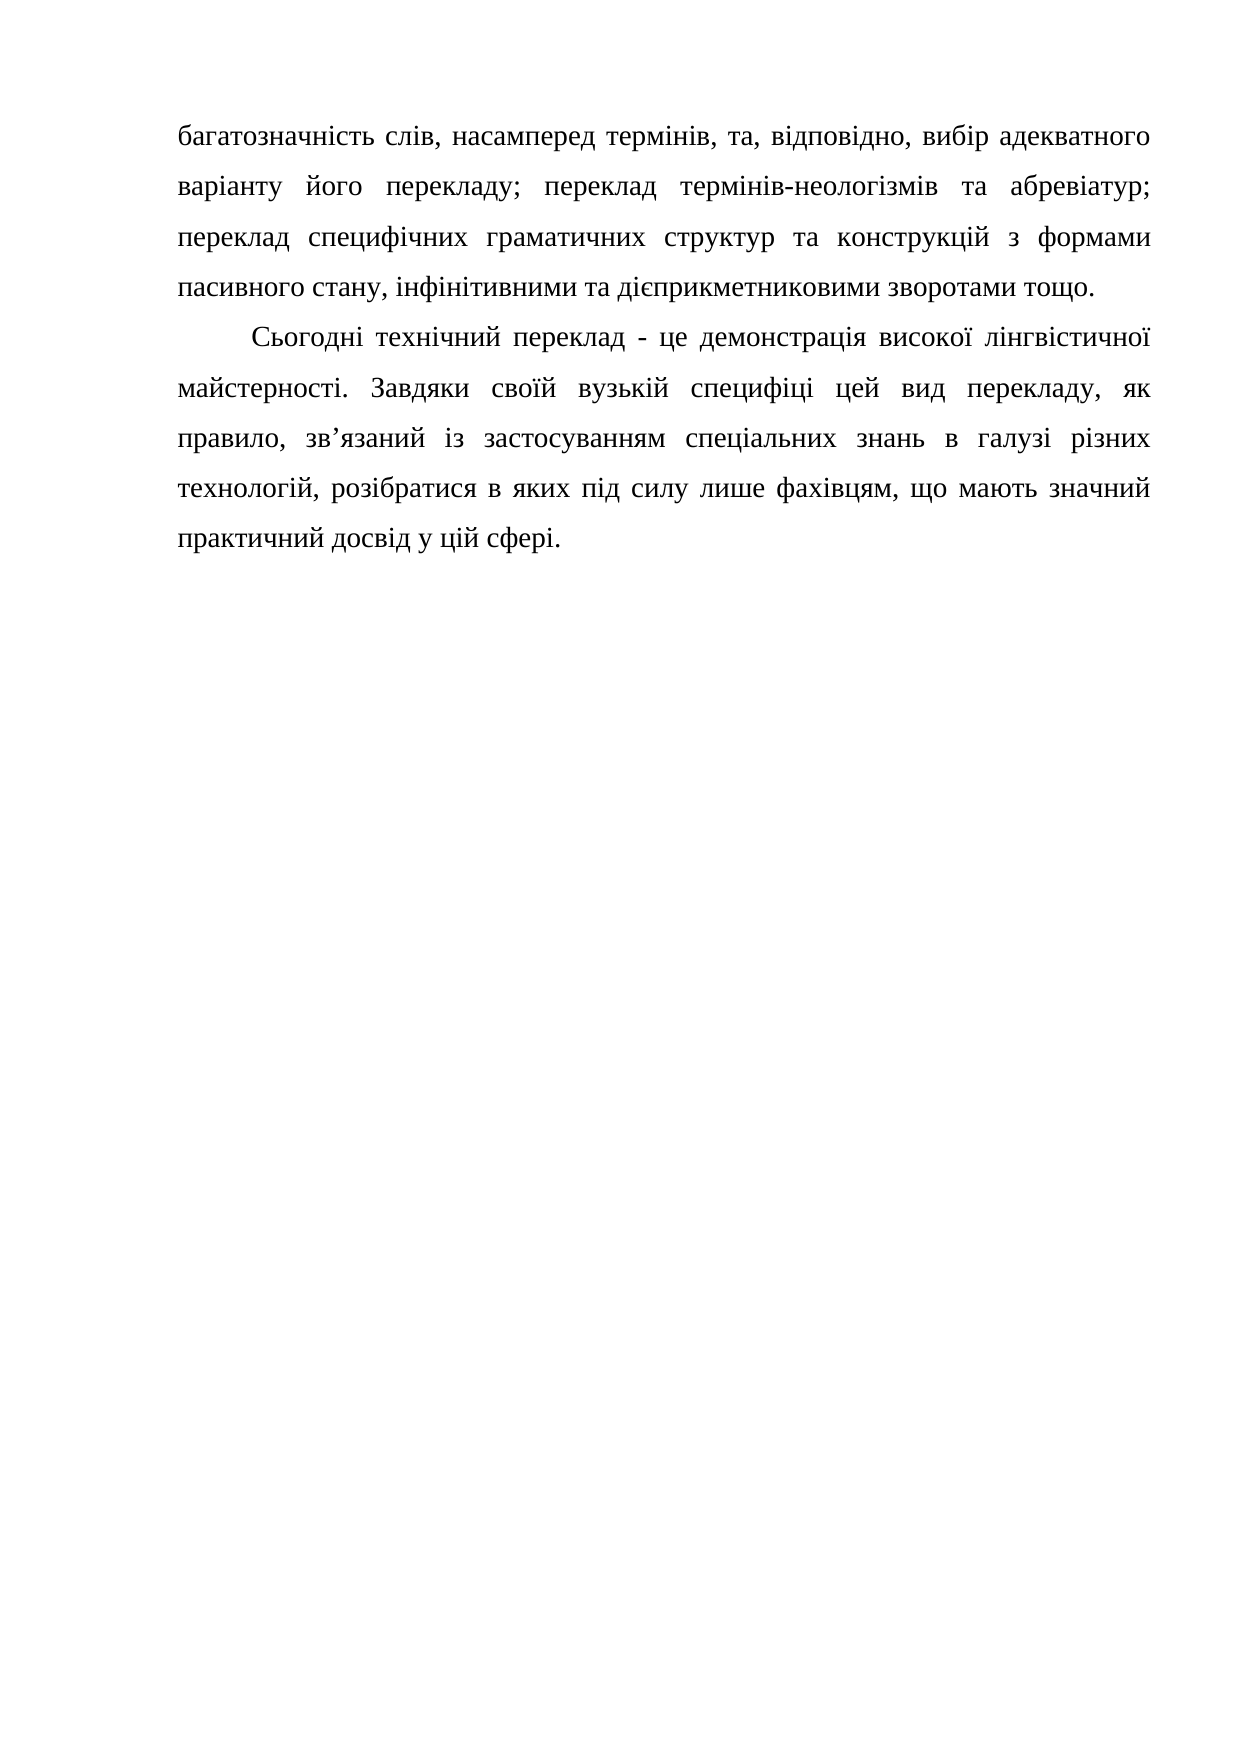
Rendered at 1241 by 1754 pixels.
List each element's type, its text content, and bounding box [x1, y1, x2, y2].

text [177, 118, 1152, 303]
text Сьогодні технічний переклад - це демонстрація високої лінгвістичної майстерності. Завдяки своїй вузькій специфіці цей вид перекладу, як правило, зв’язаний із застосуванням спеціальних знань в галузі різних технологій, розібратися в яких під силу лише фахівцям, що мають значний практичний досвід у цій сфері. [177, 319, 1152, 554]
